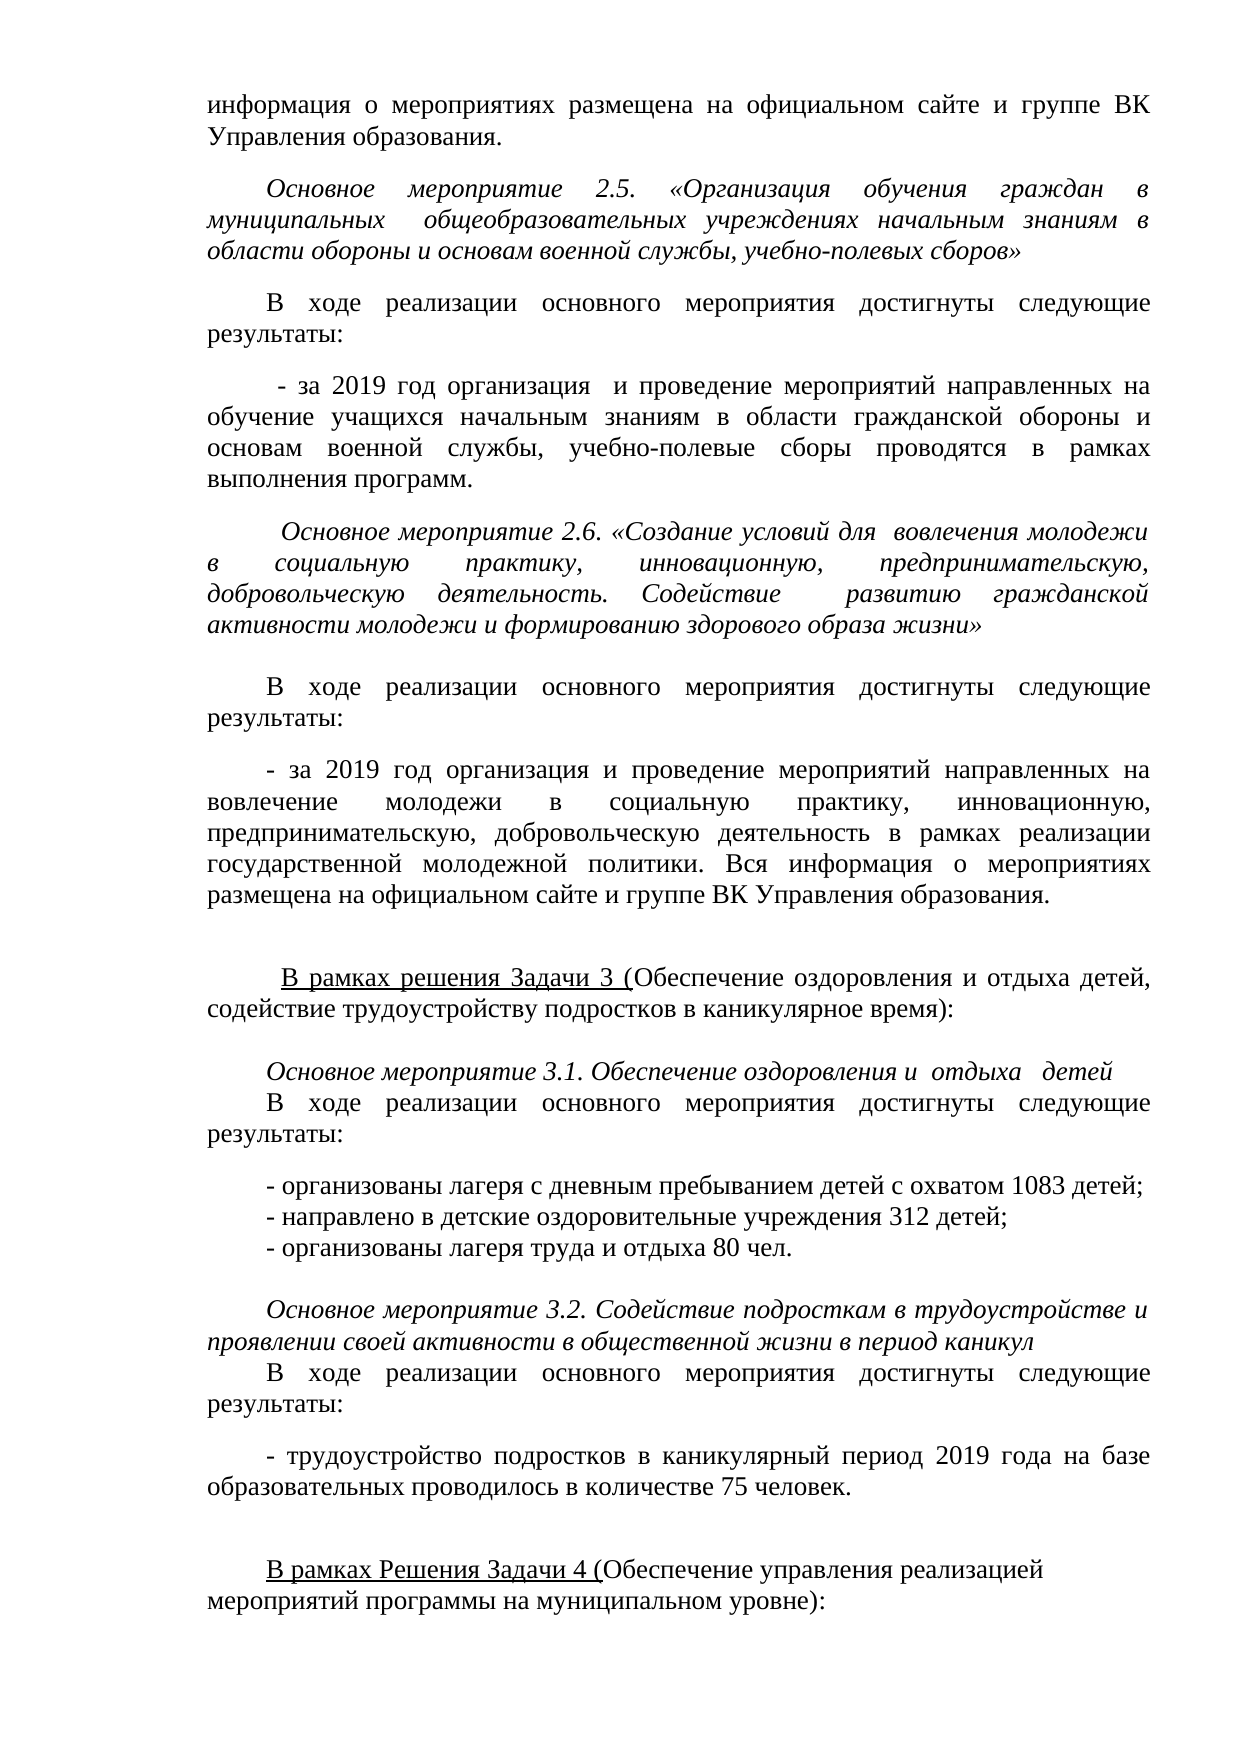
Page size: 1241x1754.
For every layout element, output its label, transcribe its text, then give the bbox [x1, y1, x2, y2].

text - трудоустройство подростков в каникулярный период 2019 года на базе образовательных проводилось в количестве 75 человек. [207, 1439, 1152, 1501]
text Основное мероприятие 2.5. «Организация обучения граждан в муниципальных общеобразовательных учреждениях начальным знаниям в области обороны и основам военной службы, учебно-полевых сборов» [207, 172, 1152, 265]
text В рамках Решения Задачи 4 (Обеспечение управления реализацией мероприятий программы на муниципальном уровне): [207, 1553, 1152, 1615]
text - организованы лагеря с дневным пребыванием детей с охватом 1083 детей; [207, 1169, 1152, 1200]
text В ходе реализации основного мероприятия достигнуты следующие результаты: [207, 1086, 1152, 1148]
text Основное мероприятие 2.6. «Создание условий для вовлечения молодежи в социальную практику, инновационную, предпринимательскую, добровольческую деятельность. Содействие развитию гражданской активности молодежи и формированию здорового образа жизни» [207, 514, 1152, 639]
text В ходе реализации основного мероприятия достигнуты следующие результаты: [207, 286, 1152, 348]
text Основное мероприятие 3.2. Содействие подросткам в трудоустройстве и проявлении своей активности в общественной жизни в период каникул [207, 1293, 1152, 1356]
text В ходе реализации основного мероприятия достигнуты следующие результаты: [207, 1356, 1152, 1418]
text - за 2019 год организация и проведение мероприятий направленных на обучение учащихся начальным знаниям в области гражданской обороны и основам военной службы, учебно-полевые сборы проводятся в рамках выполнения программ. [207, 369, 1152, 494]
text - за 2019 год организация и проведение мероприятий направленных на вовлечение молодежи в социальную практику, инновационную, предпринимательскую, добровольческую деятельность в рамках реализации государственной молодежной политики. Вся информация о мероприятиях размещена на официальном сайте и группе ВК Управления образования. [207, 753, 1152, 909]
text - организованы лагеря труда и отдыха 80 чел. [207, 1231, 1152, 1262]
text Основное мероприятие 3.1. Обеспечение оздоровления и отдыха детей [207, 1054, 1152, 1086]
text В ходе реализации основного мероприятия достигнуты следующие результаты: [207, 670, 1152, 733]
text В рамках решения Задачи 3 (Обеспечение оздоровления и отдыха детей, содействие трудоустройству подростков в каникулярное время): [207, 961, 1152, 1023]
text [207, 89, 1152, 151]
text - направлено в детские оздоровительные учреждения 312 детей; [207, 1200, 1152, 1231]
